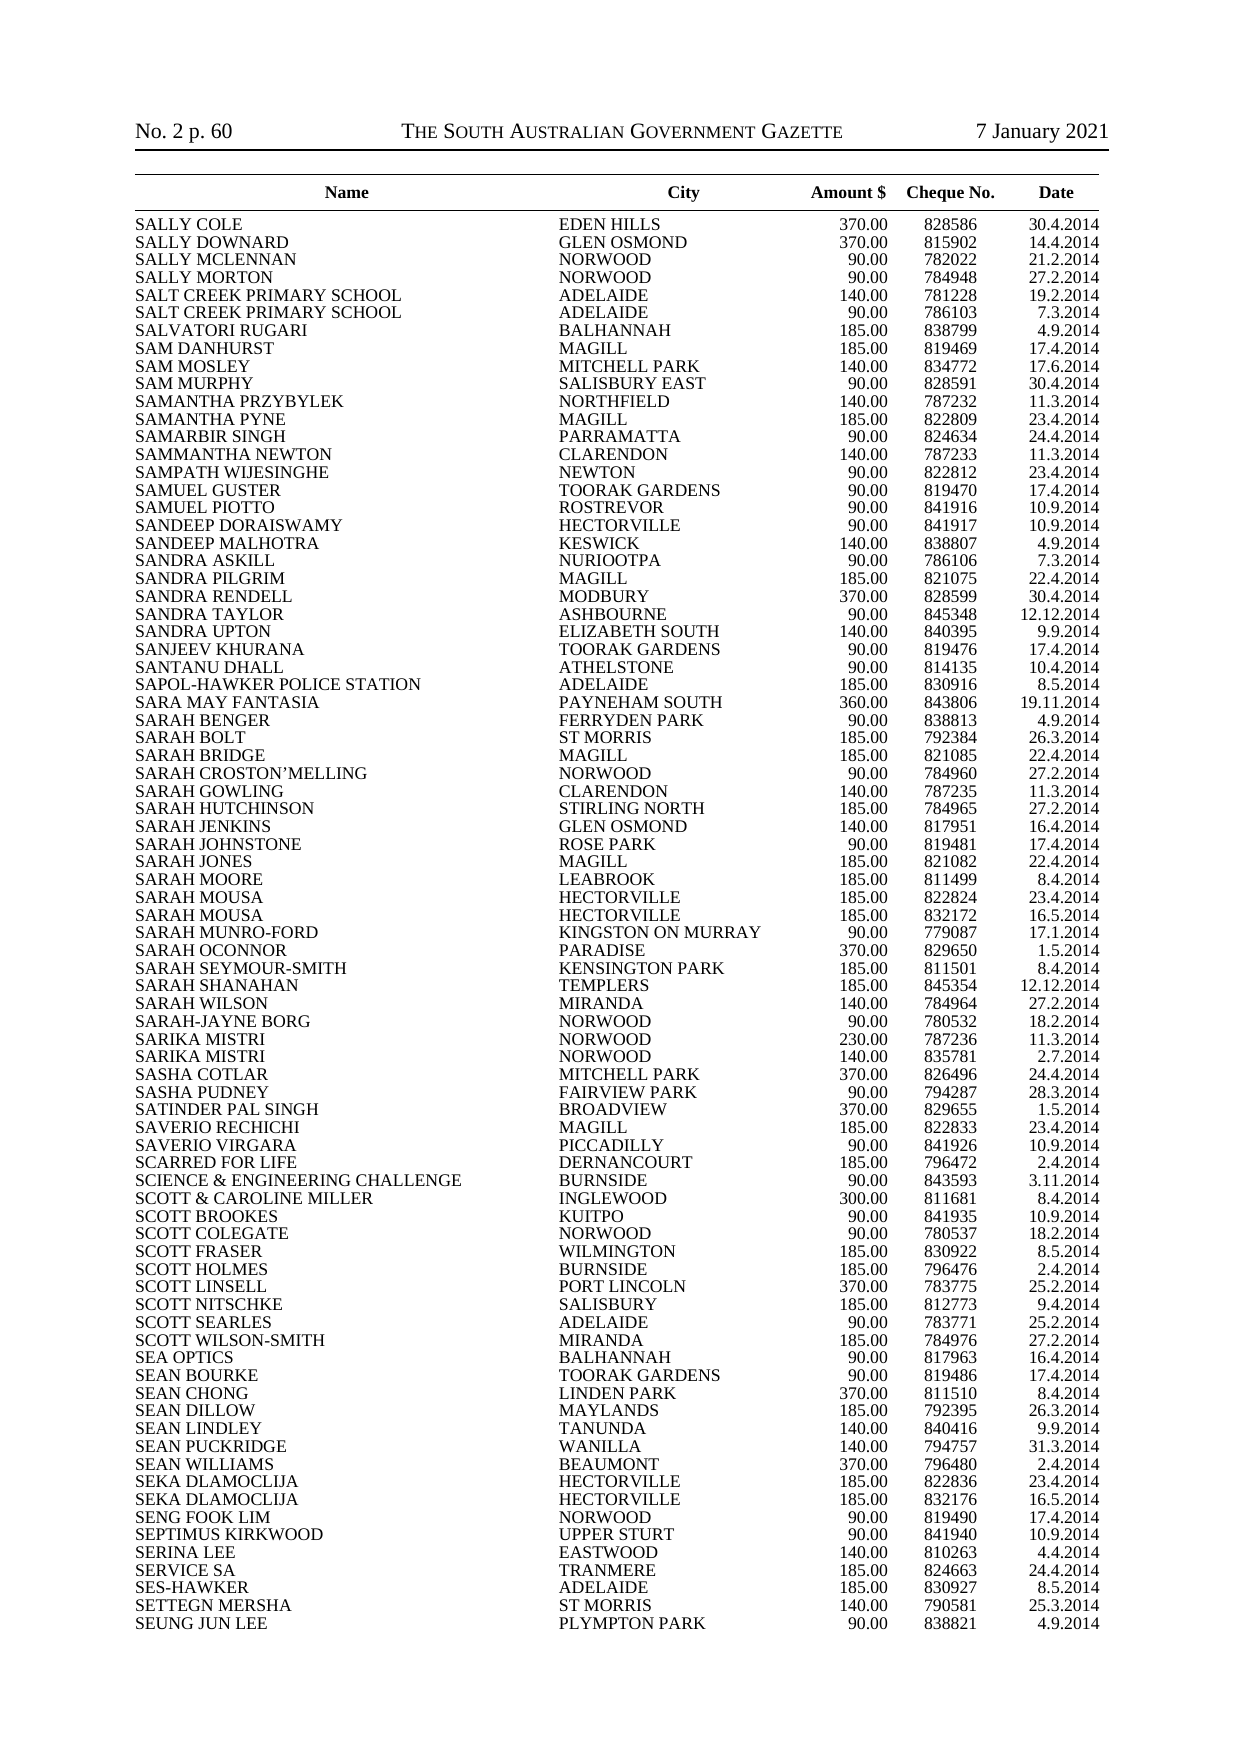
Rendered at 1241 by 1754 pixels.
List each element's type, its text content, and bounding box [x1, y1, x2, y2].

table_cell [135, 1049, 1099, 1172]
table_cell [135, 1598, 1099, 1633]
table_header City [559, 175, 809, 210]
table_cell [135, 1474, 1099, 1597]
table_header Date [1013, 175, 1099, 210]
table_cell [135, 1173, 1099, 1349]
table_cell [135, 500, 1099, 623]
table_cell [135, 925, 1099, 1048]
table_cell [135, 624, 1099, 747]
table_cell [809, 211, 888, 216]
table_header Amount $ [809, 175, 888, 210]
table_cell [559, 211, 809, 216]
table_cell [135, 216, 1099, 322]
table_header Cheque No. [888, 175, 1013, 210]
table_header Name [135, 175, 559, 210]
table_cell [135, 211, 559, 216]
table_cell [888, 211, 1013, 216]
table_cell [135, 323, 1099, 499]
table_cell [1013, 211, 1099, 216]
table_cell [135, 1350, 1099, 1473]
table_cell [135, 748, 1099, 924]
